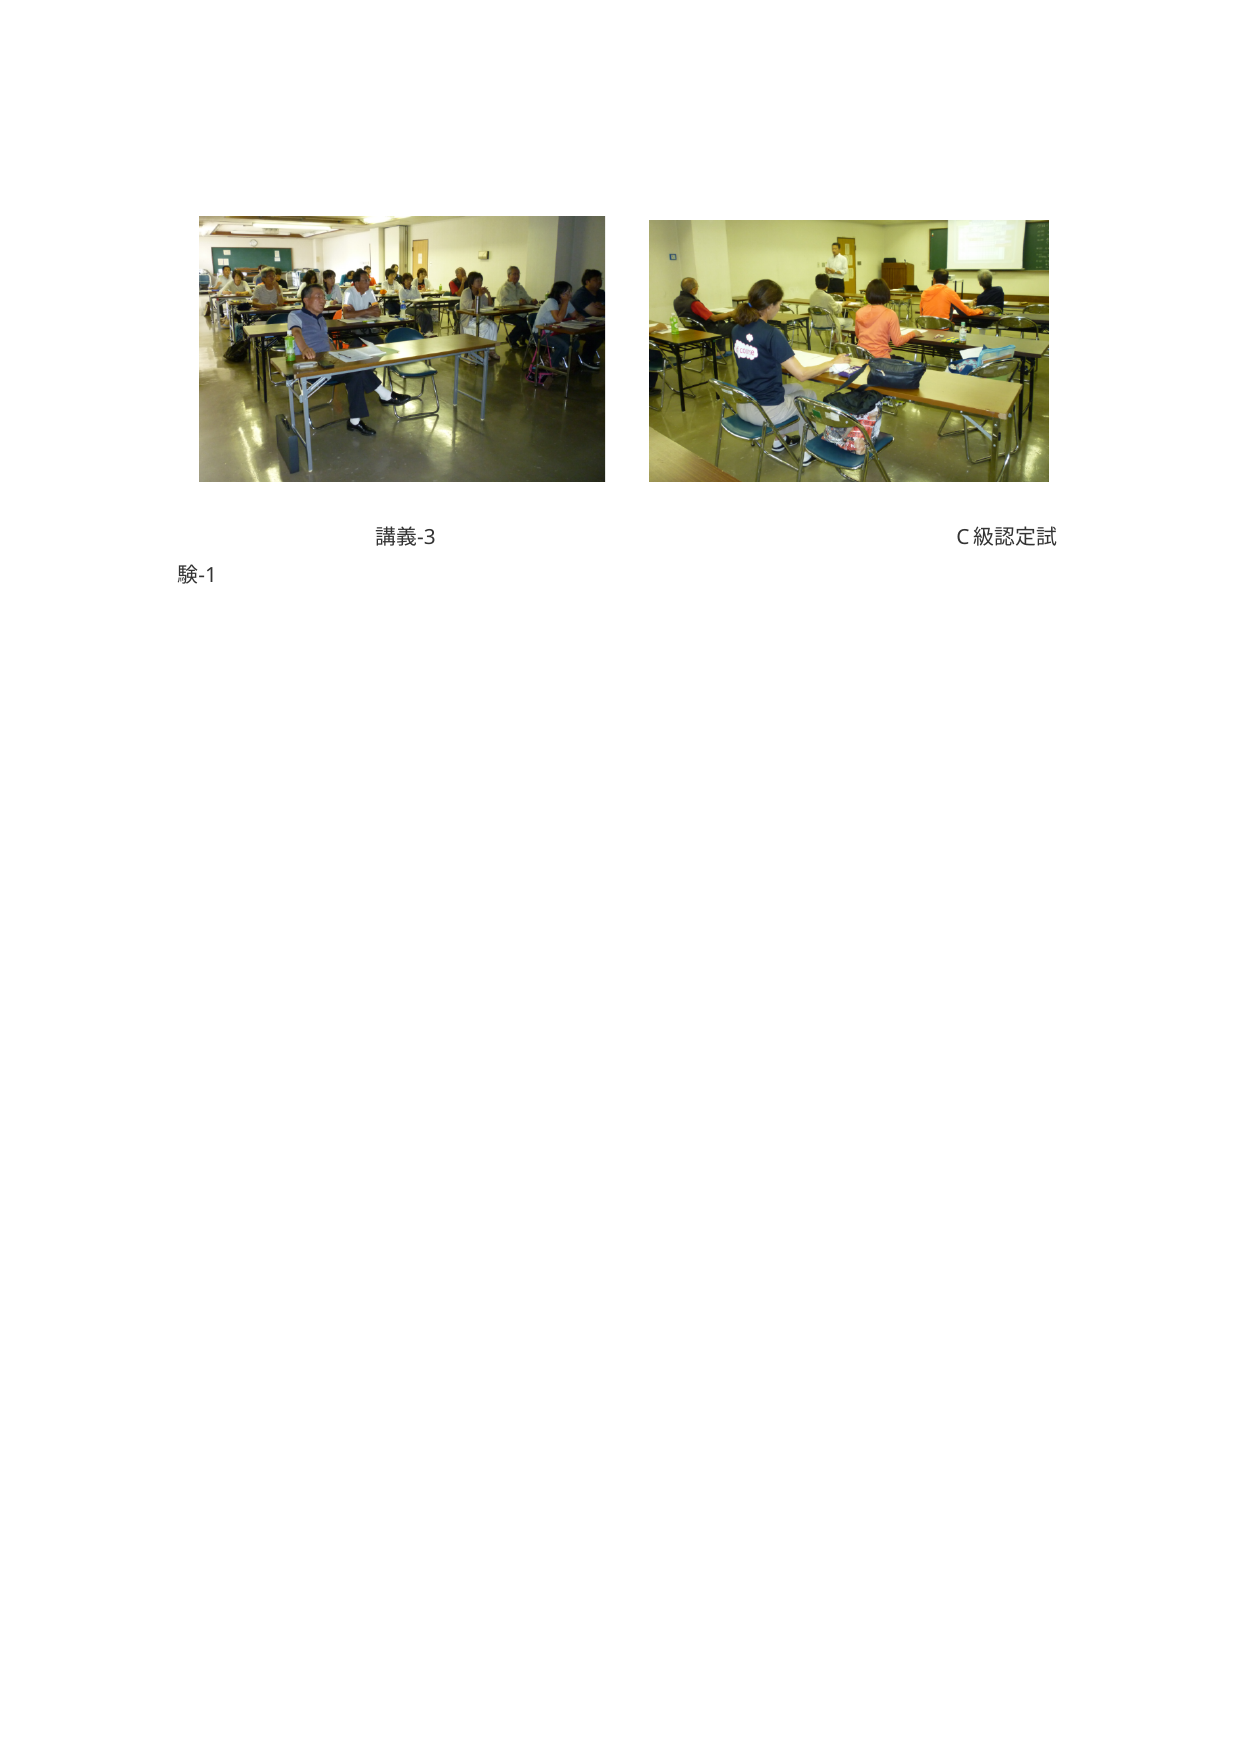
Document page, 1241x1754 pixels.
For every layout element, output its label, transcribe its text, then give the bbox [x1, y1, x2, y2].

picture [199, 216, 606, 482]
text 講義-3 C級認定試験-1 [177, 517, 1063, 592]
picture [649, 220, 1049, 482]
